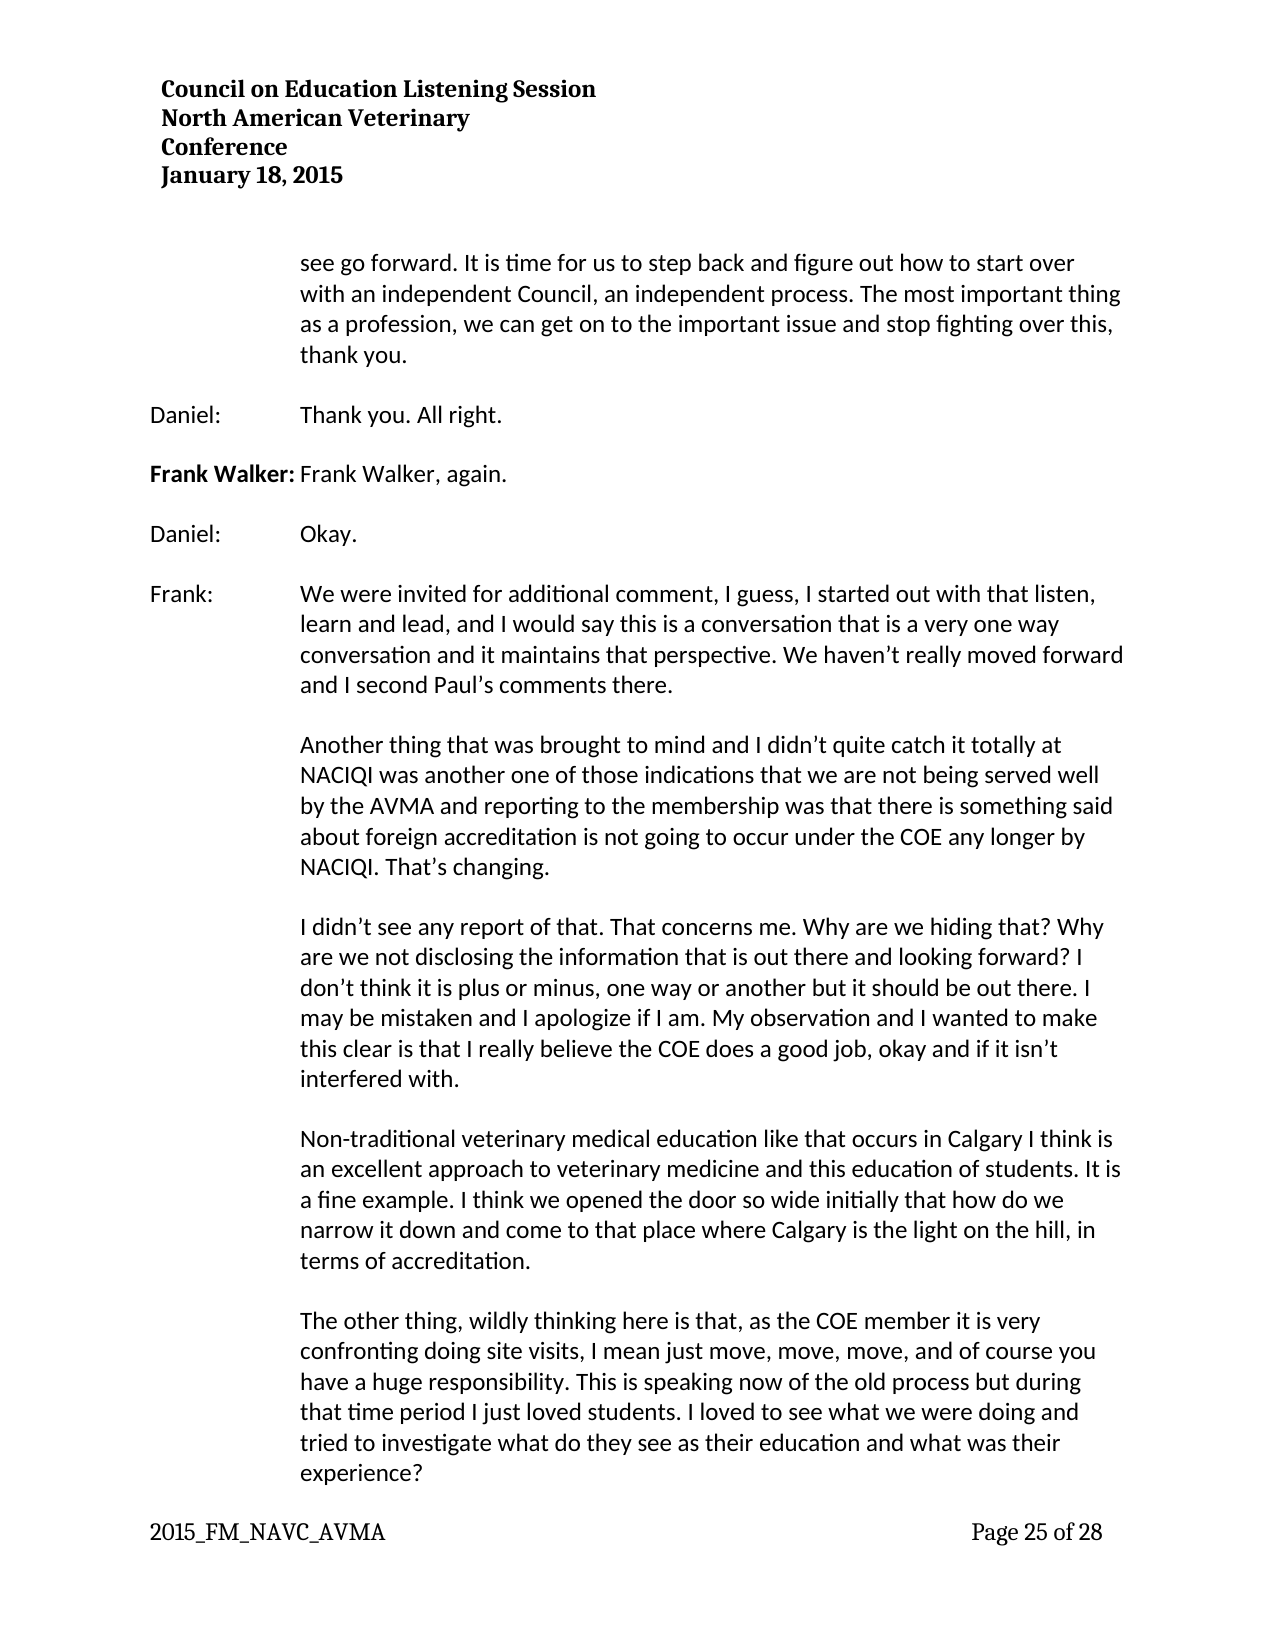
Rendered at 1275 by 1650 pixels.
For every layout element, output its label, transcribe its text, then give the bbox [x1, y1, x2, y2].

text Another thing that was brought to mind and I didn’t quite catch it totally at NACIQI was another one of those indications that we are not being served well by the AVMA and reporting to the membership was that there is something said about foreign accreditation is not going to occur under the COE any longer by NACIQI. That’s changing. [300, 729, 1125, 882]
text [300, 247, 1125, 369]
text Frank: We were invited for additional comment, I guess, I started out with that listen, learn and lead, and I would say this is a conversation that is a very one way conversation and it maintains that perspective. We haven’t really moved forward and I second Paul’s comments there. [150, 578, 1125, 700]
text Non-traditional veterinary medical education like that occurs in Calgary I think is an excellent approach to veterinary medicine and this education of students. It is a fine example. I think we opened the door so wide initially that how do we narrow it down and come to that place where Calgary is the light on the hill, in terms of accreditation. [300, 1123, 1125, 1276]
text Frank Walker: Frank Walker, again. [150, 458, 1125, 489]
text I didn’t see any report of that. That concerns me. Why are we hiding that? Why are we not disclosing the information that is out there and looking forward? I don’t think it is plus or minus, one way or another but it should be out there. I may be mistaken and I apologize if I am. My observation and I wanted to make this clear is that I really believe the COE does a good job, okay and if it isn’t interfered with. [300, 911, 1125, 1094]
text Daniel: Okay. [150, 518, 1125, 549]
text Daniel: Thank you. All right. [150, 399, 1125, 429]
text The other thing, wildly thinking here is that, as the COE member it is very confronting doing site visits, I mean just move, move, move, and of course you have a huge responsibility. This is speaking now of the old process but during that time period I just loved students. I loved to see what we were doing and tried to investigate what do they see as their education and what was their experience? [300, 1305, 1125, 1488]
